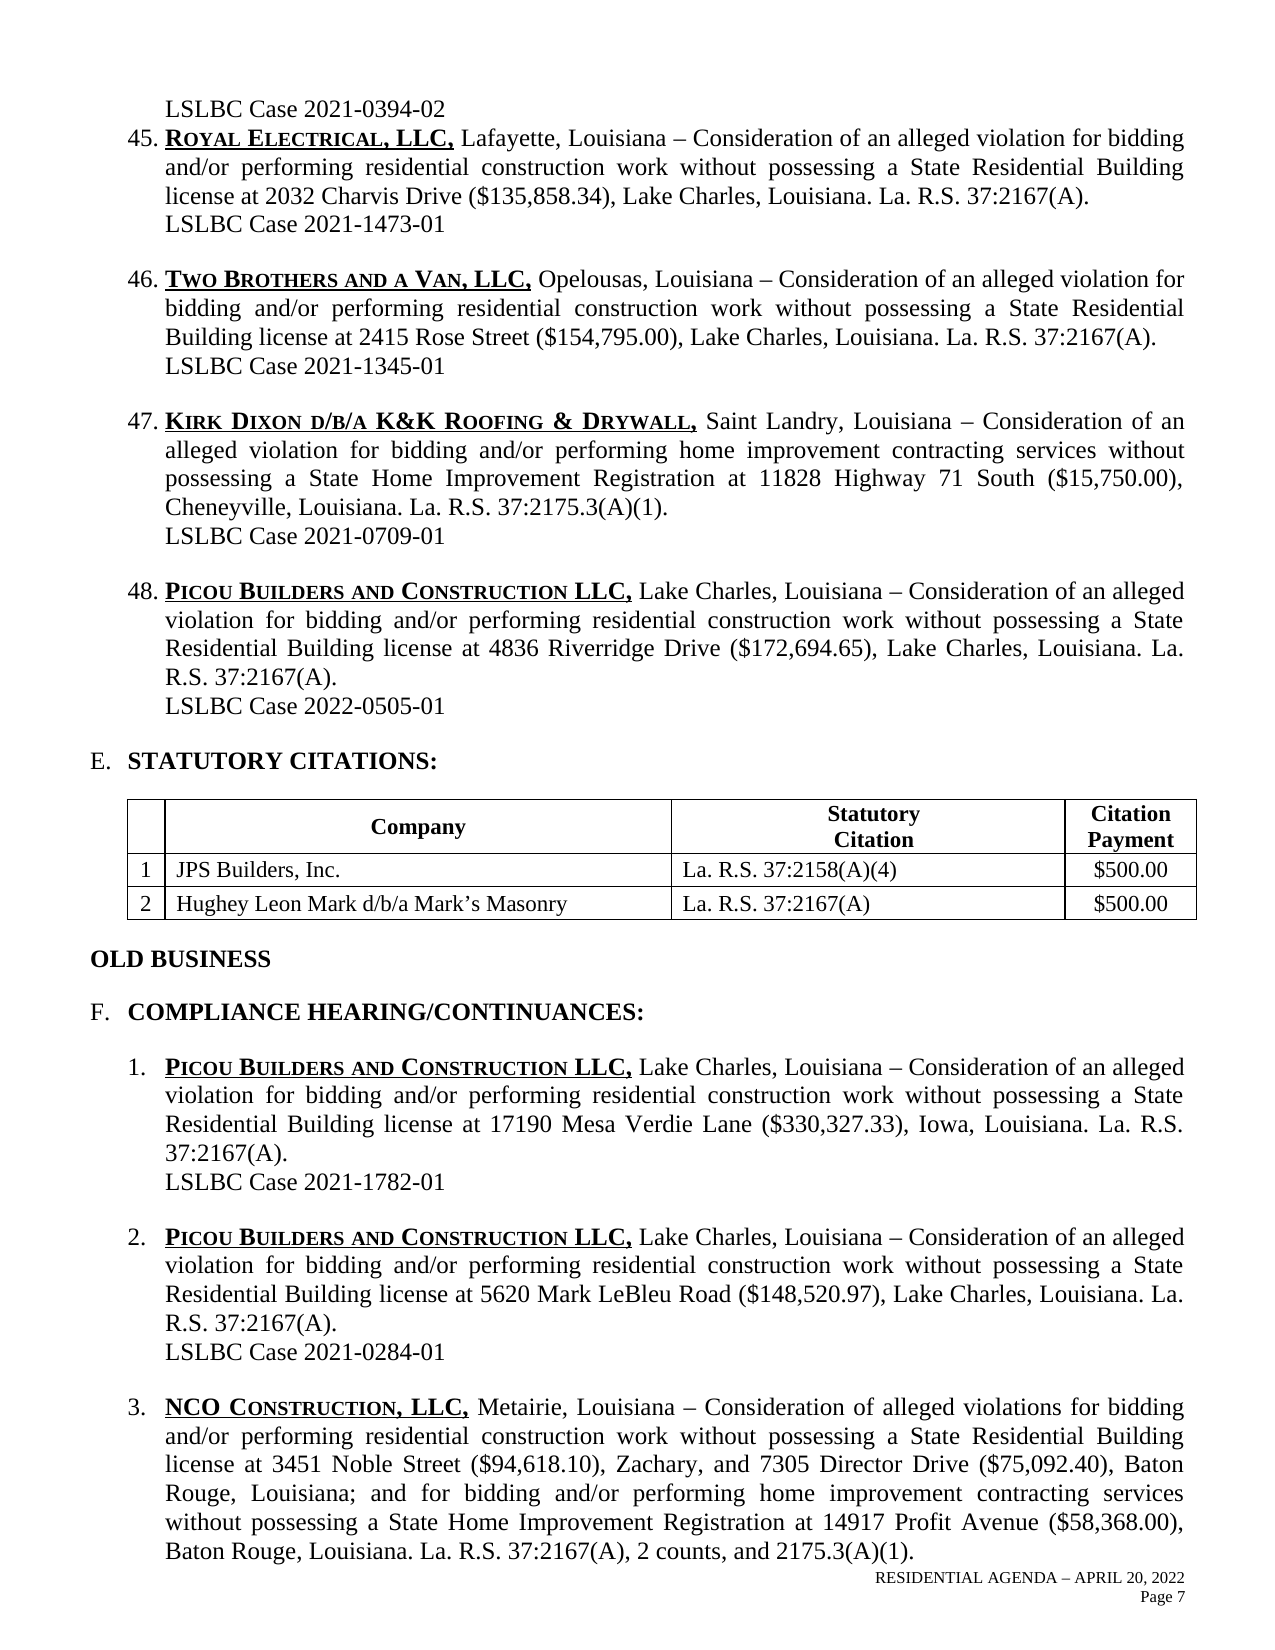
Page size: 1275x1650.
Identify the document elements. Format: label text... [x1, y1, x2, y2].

table_cell La. R.S. 37:2167(A) [672, 887, 1064, 919]
table_cell $500.00 [1066, 854, 1196, 886]
table_cell JPS Builders, Inc. [166, 854, 671, 886]
table_header Statutory Citation [672, 800, 1064, 853]
table_cell $500.00 [1066, 887, 1196, 919]
table_cell 2 [128, 887, 164, 919]
list Picou Builders and Construction LLC, Lake Charles, Louisiana – Consideration of an alleged violation for bidding and/or performing residential construction work without possessing a State Residential Building license at 4836 Riverridge Drive ($172,694.65), Lake Charles, Louisiana. La. R.S. 37:2167(A). [127, 576, 1185, 691]
table_cell 1 [128, 854, 164, 886]
table_header [128, 800, 164, 853]
text LSLBC Case 2021-1345-01 [165, 351, 1185, 379]
text LSLBC Case 2021-0709-01 [165, 521, 1185, 550]
list LSLBC Case 2022-0505-01 [137, 691, 1185, 720]
list STATUTORY CITATIONS: [90, 746, 1185, 775]
table_cell La. R.S. 37:2158(A)(4) [672, 854, 1064, 886]
table_header Company [166, 800, 671, 853]
list Royal Electrical, LLC, Lafayette, Louisiana – Consideration of an alleged violation for bidding and/or performing residential construction work without possessing a State Residential Building license at 2032 Charvis Drive ($135,858.34), Lake Charles, Louisiana. La. R.S. 37:2167(A). [127, 123, 1185, 209]
list Picou Builders and Construction LLC, Lake Charles, Louisiana – Consideration of an alleged violation for bidding and/or performing residential construction work without possessing a State Residential Building license at 5620 Mark LeBleu Road ($148,520.97), Lake Charles, Louisiana. La. R.S. 37:2167(A). [127, 1222, 1185, 1337]
text LSLBC Case 2021-1782-01 [165, 1167, 1185, 1196]
text LSLBC Case 2021-0284-01 [165, 1337, 1185, 1366]
table_cell Hughey Leon Mark d/b/a Mark’s Masonry [166, 887, 671, 919]
table_header Citation Payment [1066, 800, 1196, 853]
list COMPLIANCE HEARING/CONTINUANCES: [90, 997, 1185, 1025]
list Two Brothers and a Van, LLC, Opelousas, Louisiana – Consideration of an alleged violation for bidding and/or performing residential construction work without possessing a State Residential Building license at 2415 Rose Street ($154,795.00), Lake Charles, Louisiana. La. R.S. 37:2167(A). [127, 264, 1185, 351]
list NCO Construction, LLC, Metairie, Louisiana – Consideration of alleged violations for bidding and/or performing residential construction work without possessing a State Residential Building license at 3451 Noble Street ($94,618.10), Zachary, and 7305 Director Drive ($75,092.40), Baton Rouge, Louisiana; and for bidding and/or performing home improvement contracting services without possessing a State Home Improvement Registration at 14917 Profit Avenue ($58,368.00), Baton Rouge, Louisiana. La. R.S. 37:2167(A), 2 counts, and 2175.3(A)(1). [127, 1392, 1185, 1564]
list Kirk Dixon d/b/a K&K Roofing & Drywall, Saint Landry, Louisiana – Consideration of an alleged violation for bidding and/or performing home improvement contracting services without possessing a State Home Improvement Registration at 11828 Highway 71 South ($15,750.00), Cheneyville, Louisiana. La. R.S. 37:2175.3(A)(1). [127, 406, 1185, 521]
text LSLBC Case 2021-0394-02 [165, 94, 1185, 123]
text LSLBC Case 2021-1473-01 [165, 209, 1185, 238]
list Picou Builders and Construction LLC, Lake Charles, Louisiana – Consideration of an alleged violation for bidding and/or performing residential construction work without possessing a State Residential Building license at 17190 Mesa Verdie Lane ($330,327.33), Iowa, Louisiana. La. R.S. 37:2167(A). [127, 1052, 1185, 1167]
text OLD BUSINESS [90, 944, 1185, 973]
